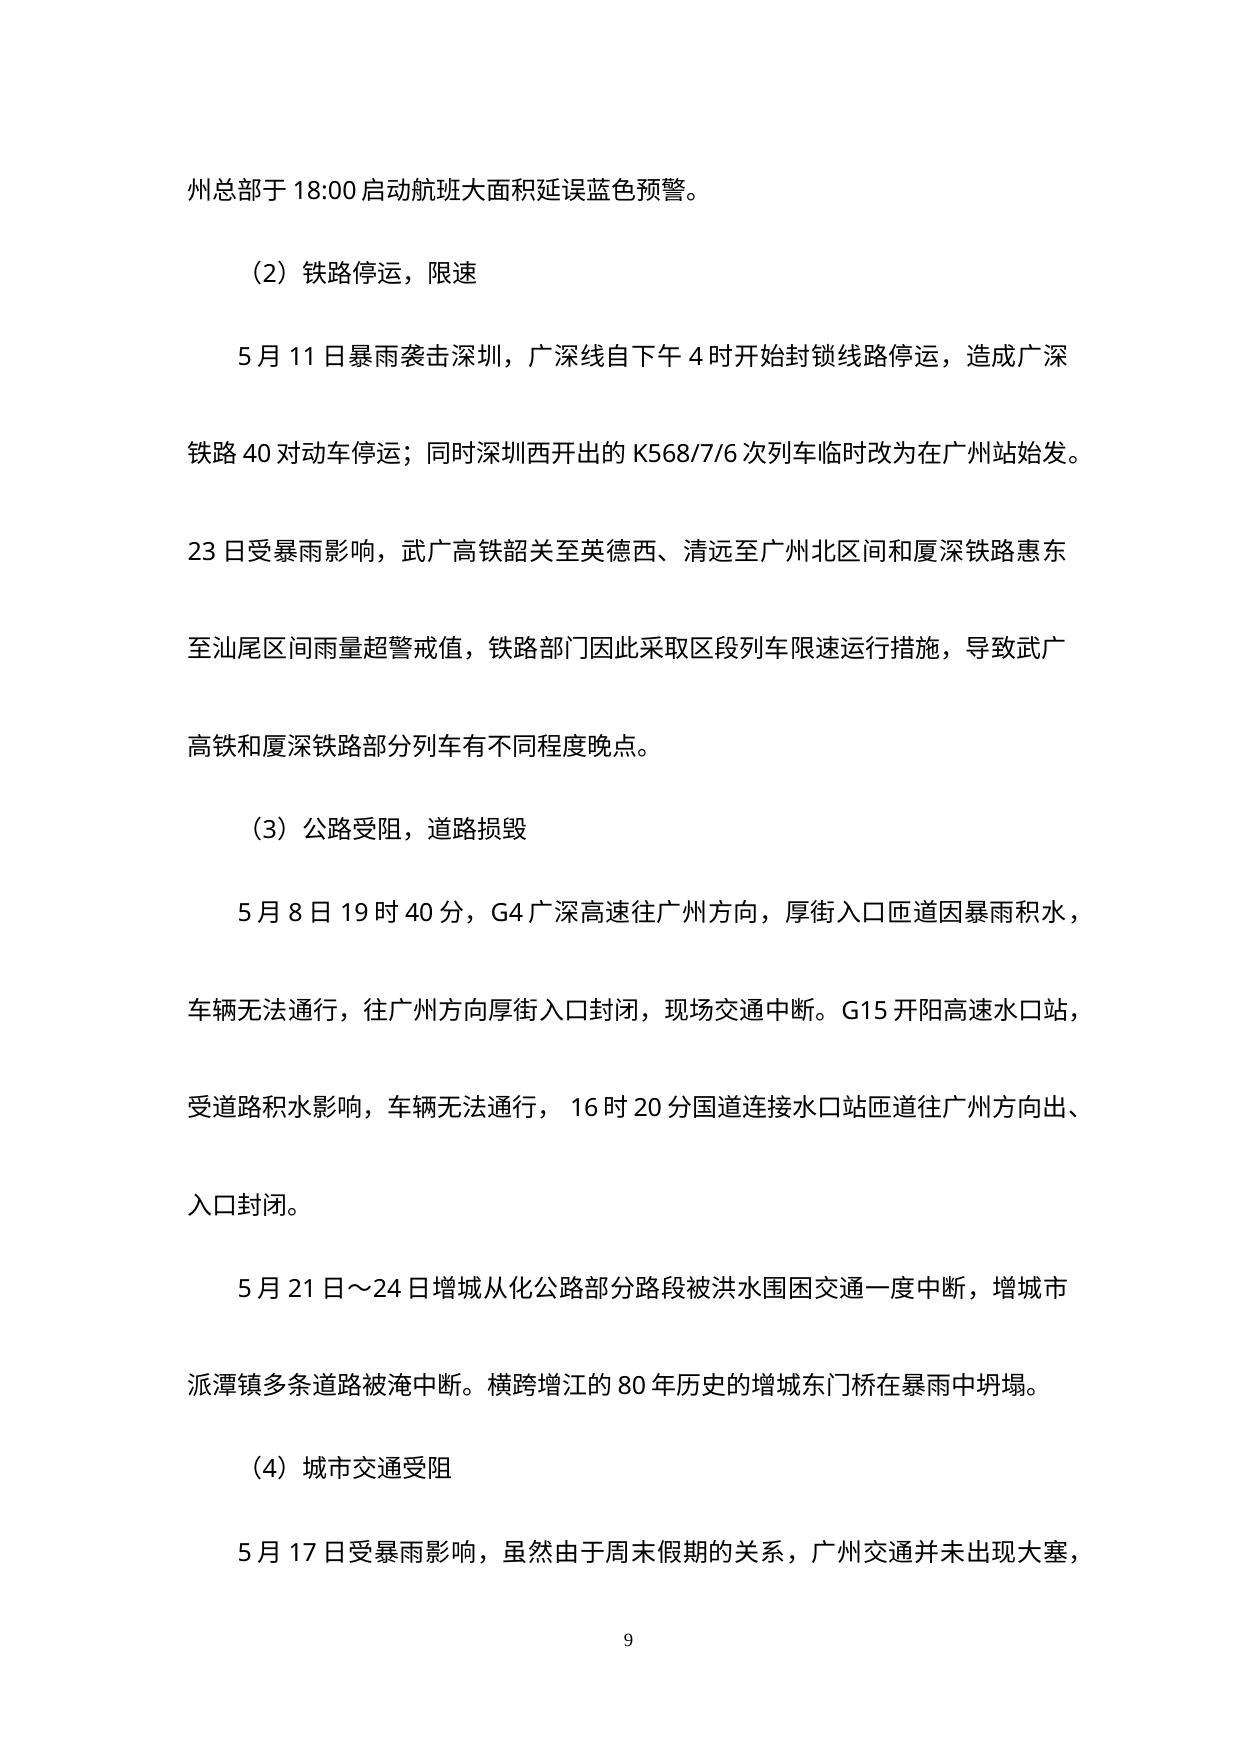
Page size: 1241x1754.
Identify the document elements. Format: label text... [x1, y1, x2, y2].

text （4）城市交通受阻 [187, 1434, 1069, 1499]
text （3）公路受阻，道路损毁 [187, 795, 1069, 860]
text （2）铁路停运，限速 [187, 239, 1069, 304]
text 5月21日～24日增城从化公路部分路段被洪水围困交通一度中断，增城市派潭镇多条道路被淹中断。横跨增江的80年历史的增城东门桥在暴雨中坍塌。 [187, 1254, 1069, 1416]
text 5月8日 19时40分，G4广深高速往广州方向，厚街入口匝道因暴雨积水，车辆无法通行，往广州方向厚街入口封闭，现场交通中断。G15开阳高速水口站，受道路积水影响，车辆无法通行， 16时20分国道连接水口站匝道往广州方向出、入口封闭。 [187, 878, 1069, 1236]
text 5月11日暴雨袭击深圳，广深线自下午4时开始封锁线路停运，造成广深铁路40对动车停运；同时深圳西开出的K568/7/6次列车临时改为在广州站始发。23日受暴雨影响，武广高铁韶关至英德西、清远至广州北区间和厦深铁路惠东至汕尾区间雨量超警戒值，铁路部门因此采取区段列车限速运行措施，导致武广高铁和厦深铁路部分列车有不同程度晚点。 [187, 322, 1069, 777]
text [187, 1518, 1069, 1583]
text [187, 156, 1069, 221]
